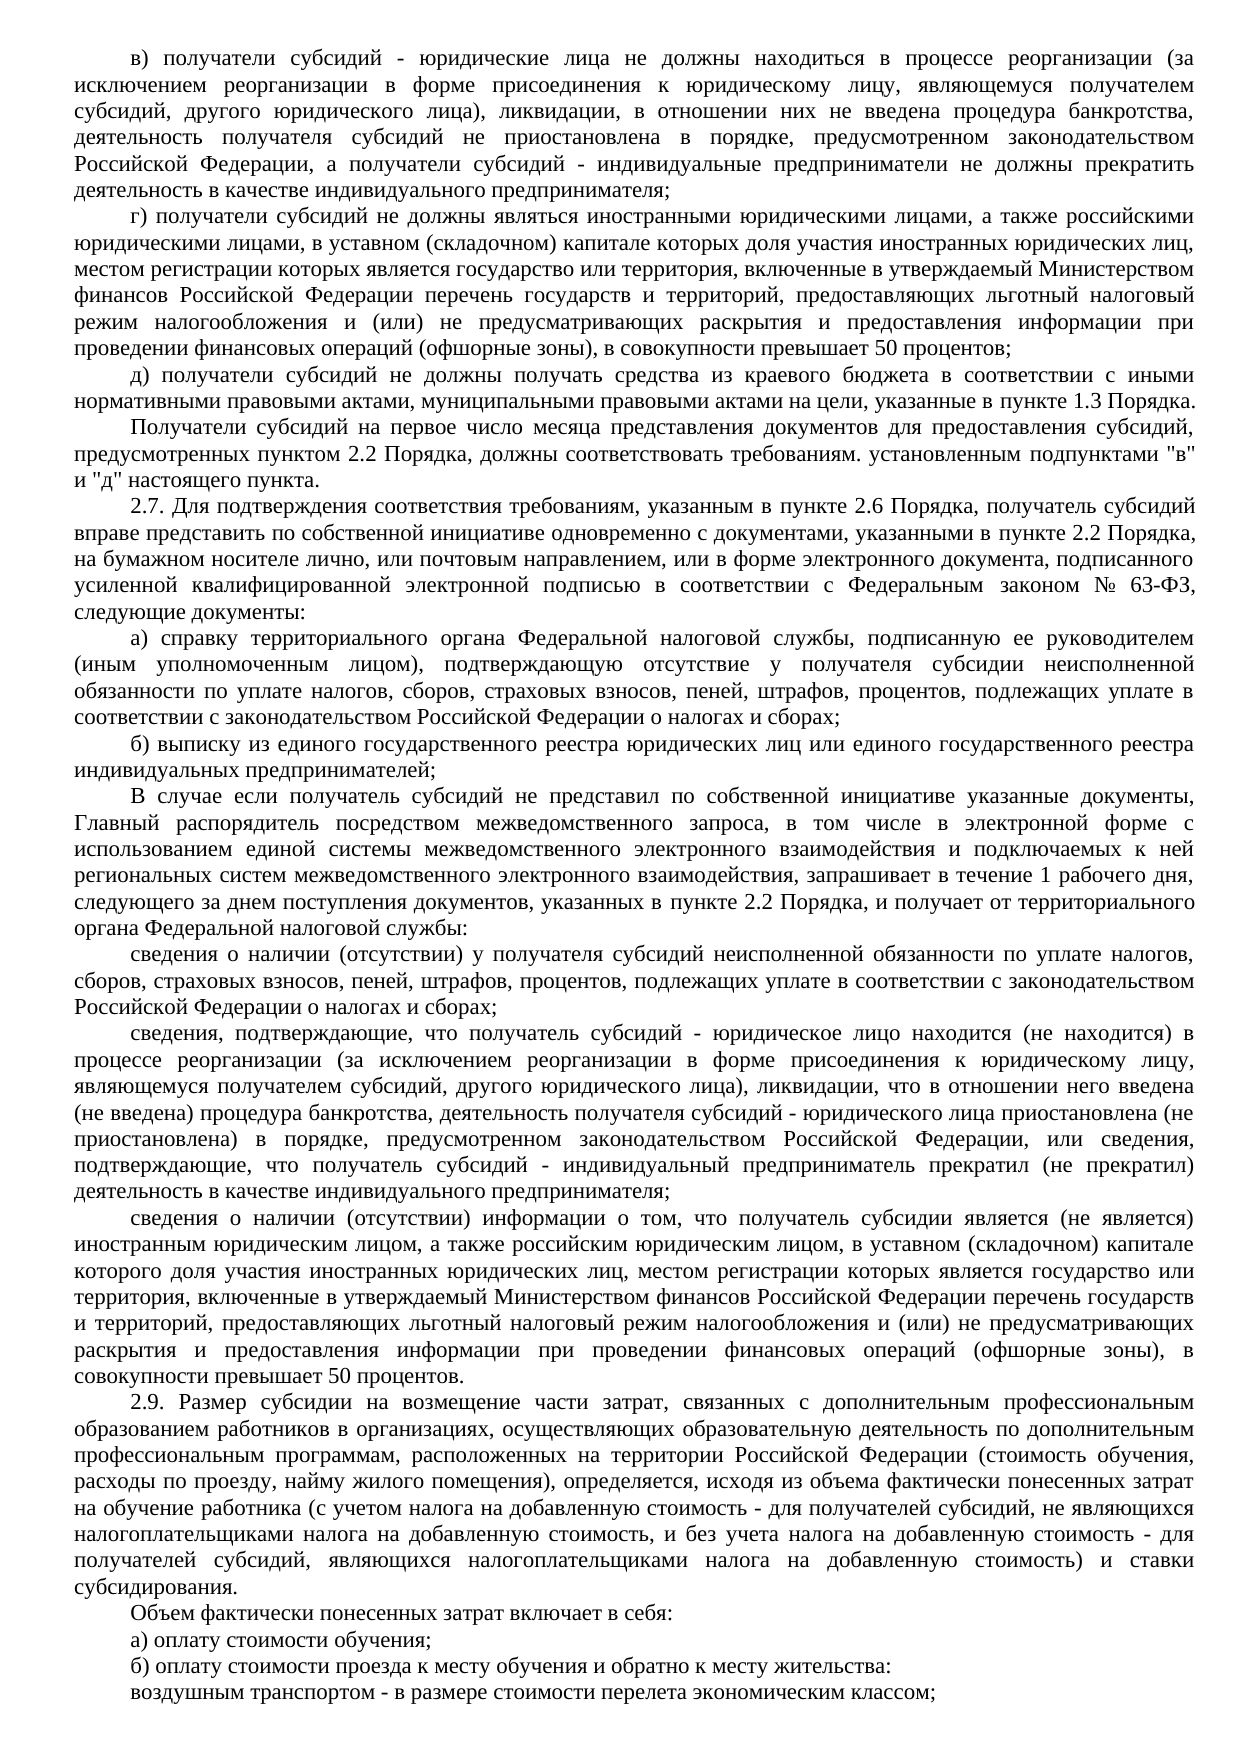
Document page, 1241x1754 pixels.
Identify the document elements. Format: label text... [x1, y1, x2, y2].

text сведения о наличии (отсутствии) информации о том, что получатель субсидии является (не является) иностранным юридическим лицом, а также российским юридическим лицом, в уставном (складочном) капитале которого доля участия иностранных юридических лиц, местом регистрации которых является государство или территория, включенные в утверждаемый Министерством финансов Российской Федерации перечень государств и территорий, предоставляющих льготный налоговый режим налогообложения и (или) не предусматривающих раскрытия и предоставления информации при проведении финансовых операций (офшорные зоны), в совокупности превышает 50 процентов. [74, 1204, 1196, 1388]
text а) справку территориального органа Федеральной налоговой службы, подписанную ее руководителем (иным уполномоченным лицом), подтверждающую отсутствие у получателя субсидии неисполненной обязанности по уплате налогов, сборов, страховых взносов, пеней, штрафов, процентов, подлежащих уплате в соответствии с законодательством Российской Федерации о налогах и сборах; [74, 624, 1196, 729]
text 2.7. Для подтверждения соответствия требованиям, указанным в пункте 2.6 Порядка, получатель субсидий вправе представить по собственной инициативе одновременно с документами, указанными в пункте 2.2 Порядка, на бумажном носителе лично, или почтовым направлением, или в форме электронного документа, подписанного усиленной квалифицированной электронной подписью в соответствии с Федеральным законом № 63-ФЗ, следующие документы: [74, 492, 1196, 624]
text сведения о наличии (отсутствии) у получателя субсидий неисполненной обязанности по уплате налогов, сборов, страховых взносов, пеней, штрафов, процентов, подлежащих уплате в соответствии с законодательством Российской Федерации о налогах и сборах; [74, 940, 1196, 1019]
text в) получатели субсидий - юридические лица не должны находиться в процессе реорганизации (за исключением реорганизации в форме присоединения к юридическому лицу, являющемуся получателем субсидий, другого юридического лица), ликвидации, в отношении них не введена процедура банкротства, деятельность получателя субсидий не приостановлена в порядке, предусмотренном законодательством Российской Федерации, а получатели субсидий - индивидуальные предприниматели не должны прекратить деятельность в качестве индивидуального предпринимателя; [74, 44, 1196, 202]
text 2.9. Размер субсидии на возмещение части затрат, связанных с дополнительным профессиональным образованием работников в организациях, осуществляющих образовательную деятельность по дополнительным профессиональным программам, расположенных на территории Российской Федерации (стоимость обучения, расходы по проезду, найму жилого помещения), определяется, исходя из объема фактически понесенных затрат на обучение работника (с учетом налога на добавленную стоимость - для получателей субсидий, не являющихся налогоплательщиками налога на добавленную стоимость, и без учета налога на добавленную стоимость - для получателей субсидий, являющихся налогоплательщиками налога на добавленную стоимость) и ставки субсидирования. [74, 1388, 1196, 1599]
text а) оплату стоимости обучения; [74, 1626, 1196, 1652]
text В случае если получатель субсидий не представил по собственной инициативе указанные документы, Главный распорядитель посредством межведомственного запроса, в том числе в электронной форме с использованием единой системы межведомственного электронного взаимодействия и подключаемых к ней региональных систем межведомственного электронного взаимодействия, запрашивает в течение 1 рабочего дня, следующего за днем поступления документов, указанных в пункте 2.2 Порядка, и получает от территориального органа Федеральной налоговой службы: [74, 782, 1196, 940]
text г) получатели субсидий не должны являться иностранными юридическими лицами, а также российскими юридическими лицами, в уставном (складочном) капитале которых доля участия иностранных юридических лиц, местом регистрации которых является государство или территория, включенные в утверждаемый Министерством финансов Российской Федерации перечень государств и территорий, предоставляющих льготный налоговый режим налогообложения и (или) не предусматривающих раскрытия и предоставления информации при проведении финансовых операций (офшорные зоны), в совокупности превышает 50 процентов; [74, 202, 1196, 361]
text б) оплату стоимости проезда к месту обучения и обратно к месту жительства: [74, 1652, 1196, 1678]
text Получатели субсидий на первое число месяца представления документов для предоставления субсидий, предусмотренных пунктом 2.2 Порядка, должны соответствовать требованиям. установленным подпунктами "в" и "д" настоящего пункта. [74, 413, 1196, 492]
text Объем фактически понесенных затрат включает в себя: [74, 1599, 1196, 1626]
text б) выписку из единого государственного реестра юридических лиц или единого государственного реестра индивидуальных предпринимателей; [74, 729, 1196, 782]
text воздушным транспортом - в размере стоимости перелета экономическим классом; [74, 1678, 1196, 1705]
text д) получатели субсидий не должны получать средства из краевого бюджета в соответствии с иными нормативными правовыми актами, муниципальными правовыми актами на цели, указанные в пункте 1.3 Порядка. [74, 361, 1196, 413]
text сведения, подтверждающие, что получатель субсидий - юридическое лицо находится (не находится) в процессе реорганизации (за исключением реорганизации в форме присоединения к юридическому лицу, являющемуся получателем субсидий, другого юридического лица), ликвидации, что в отношении него введена (не введена) процедура банкротства, деятельность получателя субсидий - юридического лица приостановлена (не приостановлена) в порядке, предусмотренном законодательством Российской Федерации, или сведения, подтверждающие, что получатель субсидий - индивидуальный предприниматель прекратил (не прекратил) деятельность в качестве индивидуального предпринимателя; [74, 1019, 1196, 1204]
